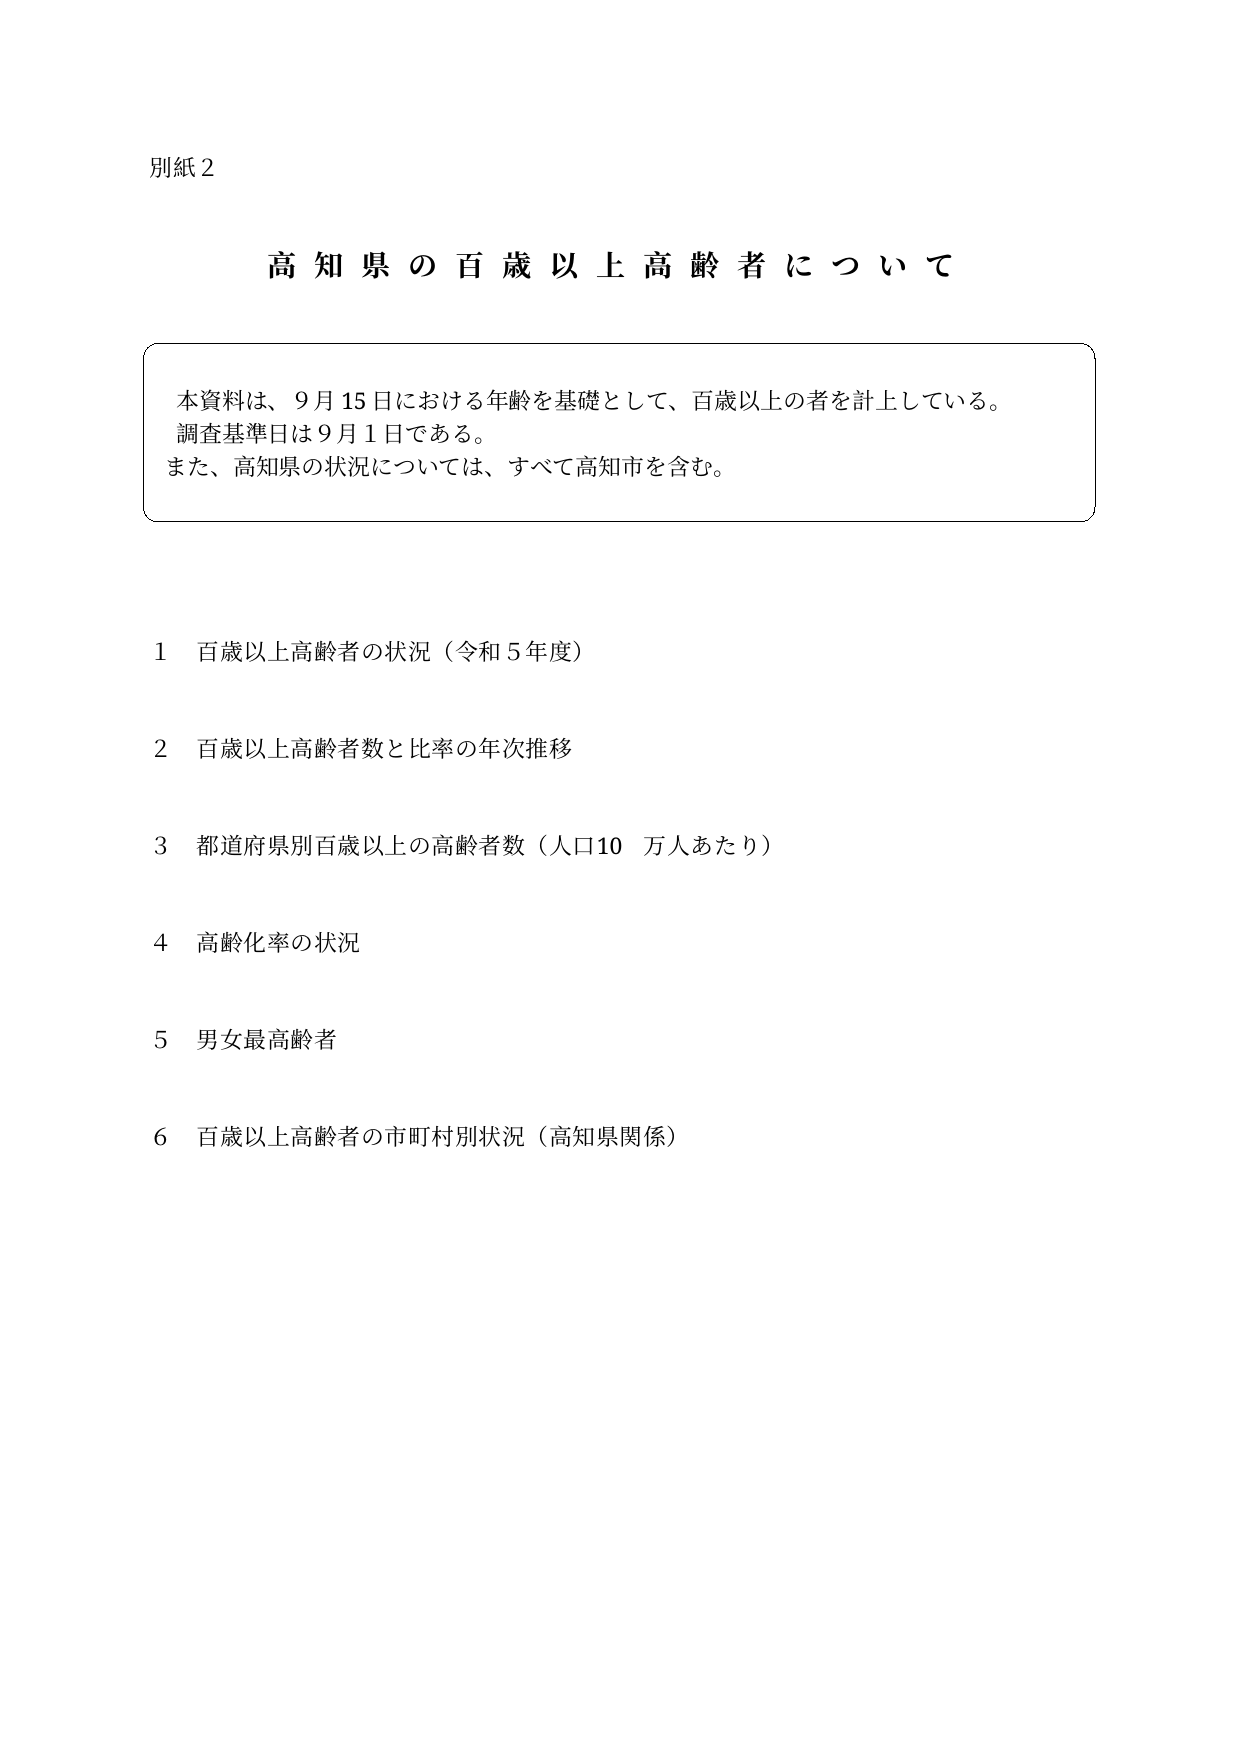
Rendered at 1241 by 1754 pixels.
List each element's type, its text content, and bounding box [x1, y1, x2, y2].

text ３ 都道府県別百歳以上の高齢者数（人口10万人あたり） [149, 812, 1091, 877]
text ２ 百歳以上高齢者数と比率の年次推移 [149, 716, 1091, 780]
text １ 百歳以上高齢者の状況（令和５年度） [149, 619, 1091, 683]
text ６ 百歳以上高齢者の市町村別状況（高知県関係） [149, 1103, 1091, 1168]
text 高知県の百歳以上高齢者について [149, 231, 1091, 296]
text 別紙２ [149, 134, 1091, 199]
text ５ 男女最高齢者 [149, 1006, 1091, 1071]
text ４ 高齢化率の状況 [149, 909, 1091, 974]
